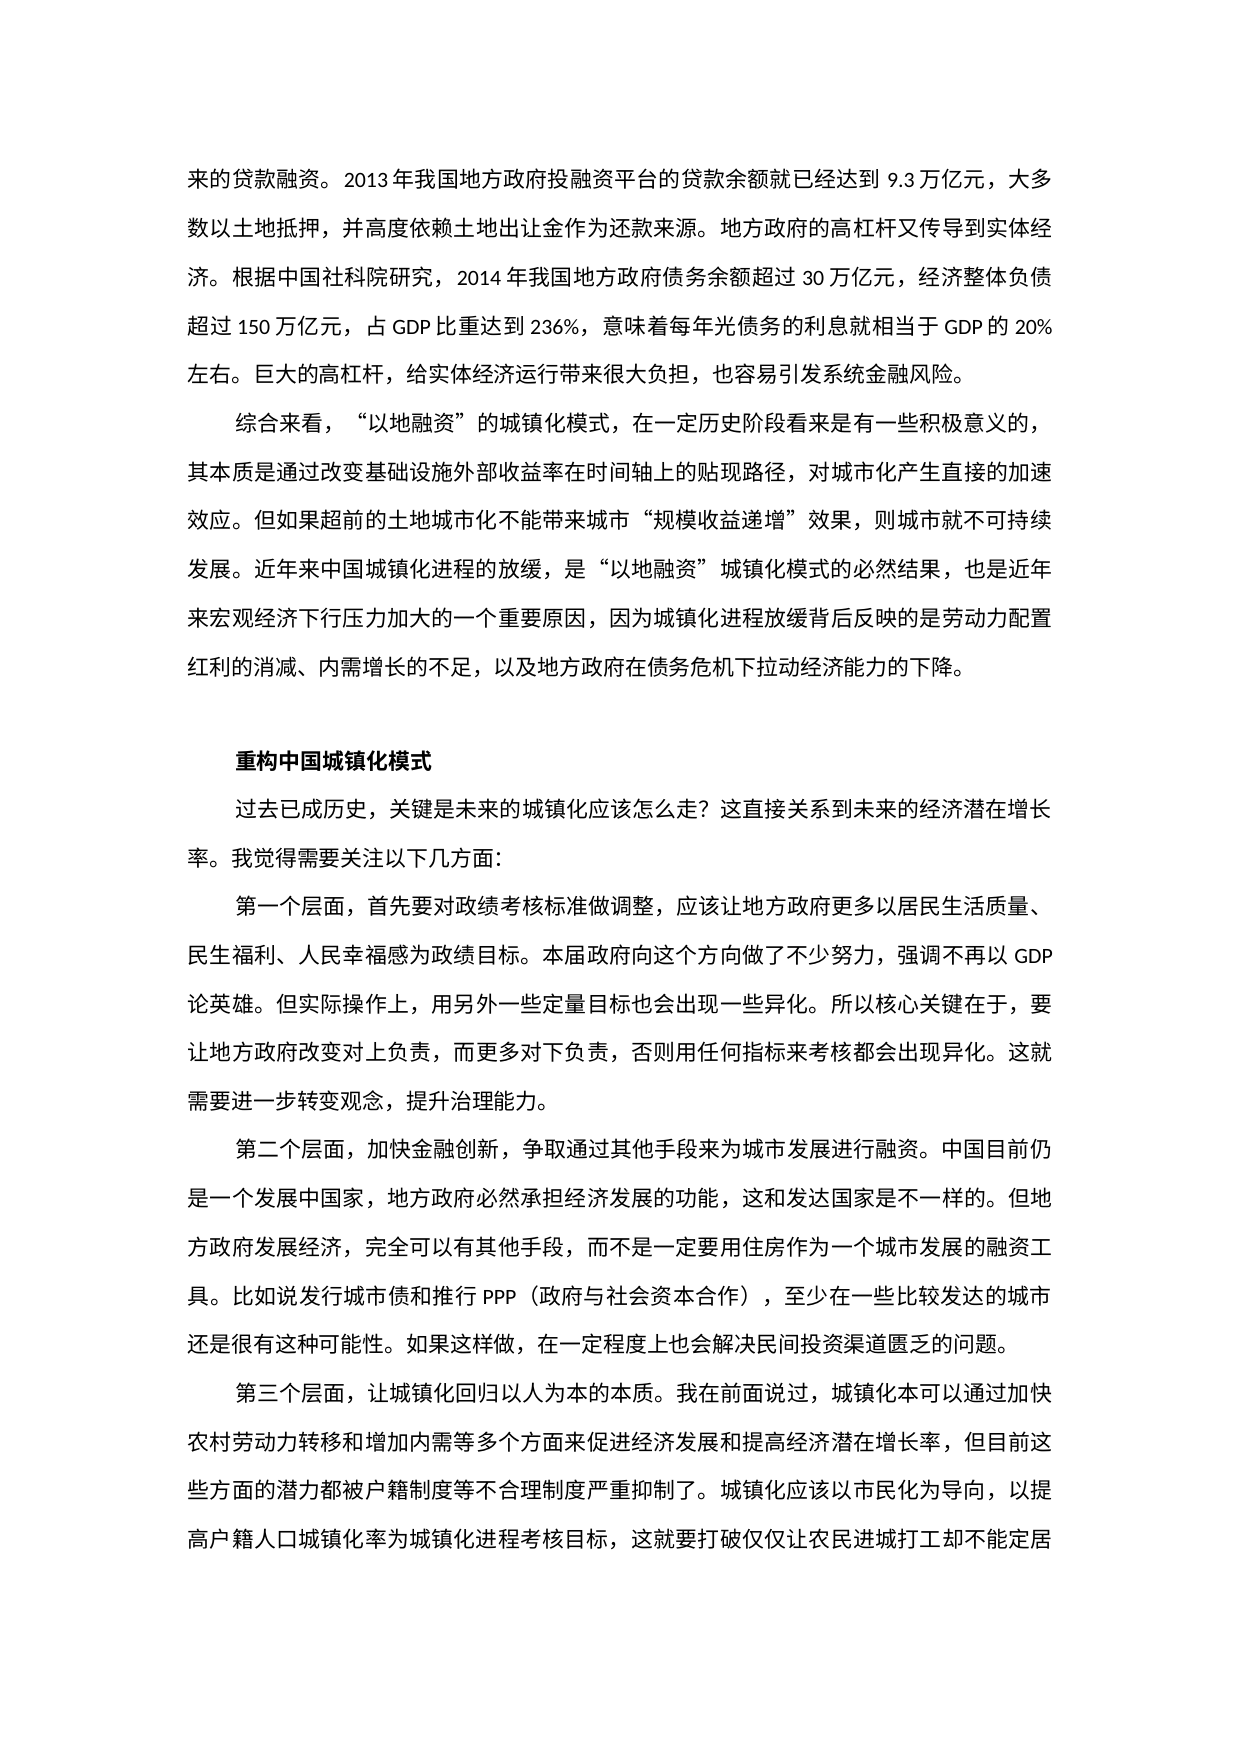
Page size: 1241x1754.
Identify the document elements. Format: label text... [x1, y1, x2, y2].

text 第一个层面，首先要对政绩考核标准做调整，应该让地方政府更多以居民生活质量、民生福利、人民幸福感为政绩目标。本届政府向这个方向做了不少努力，强调不再以GDP论英雄。但实际操作上，用另外一些定量目标也会出现一些异化。所以核心关键在于，要让地方政府改变对上负责，而更多对下负责，否则用任何指标来考核都会出现异化。这就需要进一步转变观念，提升治理能力。 [187, 889, 1053, 1116]
text 重构中国城镇化模式 [187, 743, 1053, 776]
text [187, 1375, 1053, 1554]
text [187, 162, 1053, 389]
text 综合来看，“以地融资”的城镇化模式，在一定历史阶段看来是有一些积极意义的，其本质是通过改变基础设施外部收益率在时间轴上的贴现路径，对城市化产生直接的加速效应。但如果超前的土地城市化不能带来城市“规模收益递增”效果，则城市就不可持续发展。近年来中国城镇化进程的放缓，是“以地融资”城镇化模式的必然结果，也是近年来宏观经济下行压力加大的一个重要原因，因为城镇化进程放缓背后反映的是劳动力配置红利的消减、内需增长的不足，以及地方政府在债务危机下拉动经济能力的下降。 [187, 405, 1053, 682]
text 第二个层面，加快金融创新，争取通过其他手段来为城市发展进行融资。中国目前仍是一个发展中国家，地方政府必然承担经济发展的功能，这和发达国家是不一样的。但地方政府发展经济，完全可以有其他手段，而不是一定要用住房作为一个城市发展的融资工具。比如说发行城市债和推行PPP（政府与社会资本合作），至少在一些比较发达的城市还是很有这种可能性。如果这样做，在一定程度上也会解决民间投资渠道匮乏的问题。 [187, 1132, 1053, 1359]
text 过去已成历史，关键是未来的城镇化应该怎么走？这直接关系到未来的经济潜在增长率。我觉得需要关注以下几方面： [187, 792, 1053, 873]
